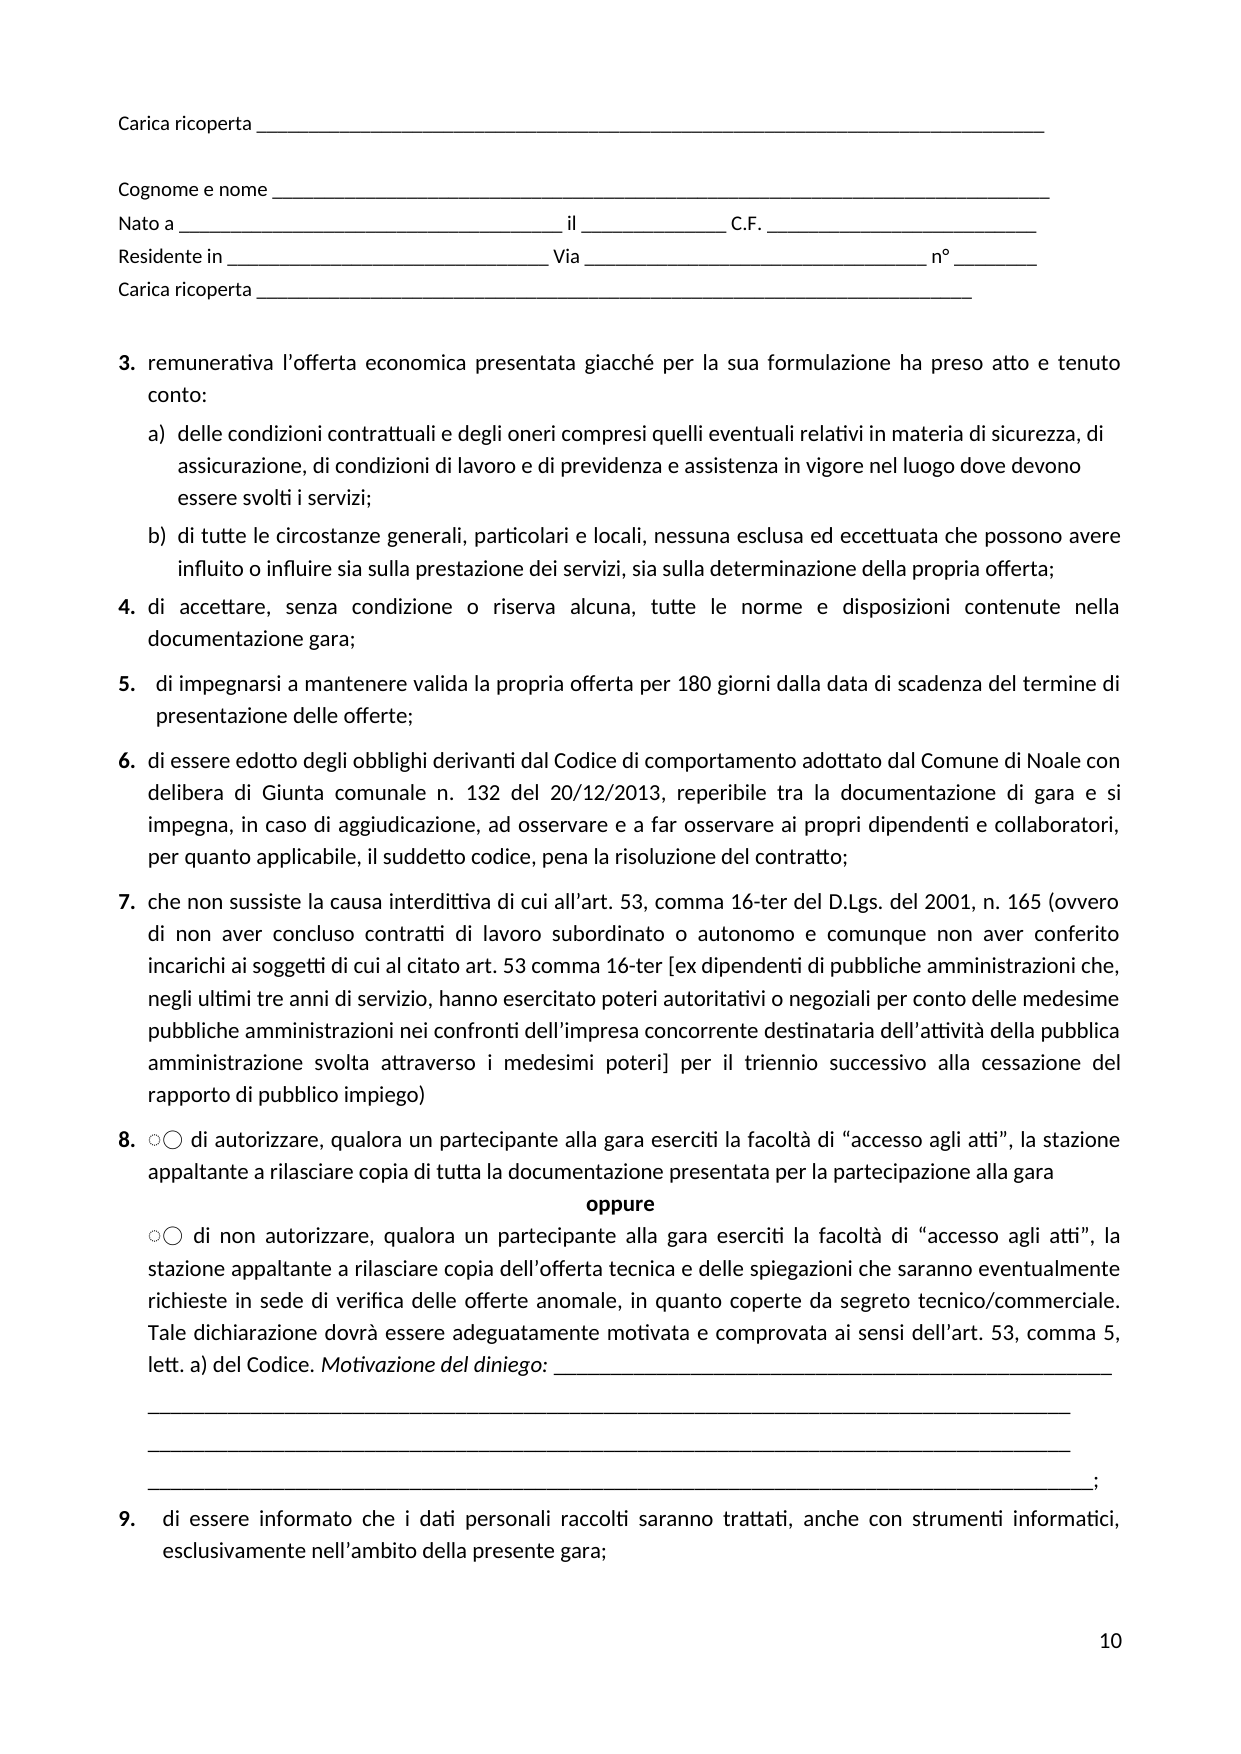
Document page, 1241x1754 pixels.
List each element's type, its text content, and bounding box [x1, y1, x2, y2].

text Carica ricoperta _____________________________________________________________________ [118, 270, 1122, 303]
list ⃝ di autorizzare, qualora un partecipante alla gara eserciti la facoltà di “accesso agli atti”, la stazione appaltante a rilasciare copia di tutta la documentazione presentata per la partecipazione alla gara [118, 1125, 1122, 1185]
list _________________________________________________________________________________ [148, 1389, 1122, 1417]
text Cognome e nome ___________________________________________________________________________ [118, 170, 1115, 203]
list che non sussiste la causa interdittiva di cui all’art. 53, comma 16-ter del D.Lgs. del 2001, n. 165 (ovvero di non aver concluso contratti di lavoro subordinato o autonomo e comunque non aver conferito incarichi ai soggetti di cui al citato art. 53 comma 16-ter [ex dipendenti di pubbliche amministrazioni che, negli ultimi tre anni di servizio, hanno esercitato poteri autoritativi o negoziali per conto delle medesime pubbliche amministrazioni nei confronti dell’impresa concorrente destinataria dell’attività della pubblica amministrazione svolta attraverso i medesimi poteri] per il triennio successivo alla cessazione del rapporto di pubblico impiego) [118, 887, 1122, 1108]
list _________________________________________________________________________________ [148, 1427, 1122, 1455]
list ___________________________________________________________________________________; [148, 1466, 1122, 1493]
list di impegnarsi a mantenere valida la propria offerta per 180 giorni dalla data di scadenza del termine di presentazione delle offerte; [118, 669, 1122, 729]
list ⃝ di non autorizzare, qualora un partecipante alla gara eserciti la facoltà di “accesso agli atti”, la stazione appaltante a rilasciare copia dell’offerta tecnica e delle spiegazioni che saranno eventualmente richieste in sede di verifica delle offerte anomale, in quanto coperte da segreto tecnico/commerciale. Tale dichiarazione dovrà essere adeguatamente motivata e comprovata ai sensi dell’art. 53, comma 5, lett. a) del Codice. Motivazione del diniego: _________________________________________________ [148, 1221, 1122, 1378]
text b) di tutte le circostanze generali, particolari e locali, nessuna esclusa ed eccettuata che possono avere influito o influire sia sulla prestazione dei servizi, sia sulla determinazione della propria offerta; [148, 521, 1122, 582]
text Carica ricoperta ____________________________________________________________________________ [118, 103, 1115, 137]
text a) delle condizioni contrattuali e degli oneri compresi quelli eventuali relativi in materia di sicurezza, di assicurazione, di condizioni di lavoro e di previdenza e assistenza in vigore nel luogo dove devono essere svolti i servizi; [148, 419, 1122, 511]
text oppure [118, 1189, 1122, 1217]
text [118, 203, 1115, 237]
list di essere informato che i dati personali raccolti saranno trattati, anche con strumenti informatici, esclusivamente nell’ambito della presente gara; [118, 1504, 1122, 1564]
list remunerativa l’offerta economica presentata giacché per la sua formulazione ha preso atto e tenuto conto: [118, 348, 1122, 408]
text Residente in _______________________________ Via _________________________________ n° ________ [118, 237, 1115, 270]
list di accettare, senza condizione o riserva alcuna, tutte le norme e disposizioni contenute nella documentazione gara; [118, 592, 1122, 652]
list di essere edotto degli obblighi derivanti dal Codice di comportamento adottato dal Comune di Noale con delibera di Giunta comunale n. 132 del 20/12/2013, reperibile tra la documentazione di gara e si impegna, in caso di aggiudicazione, ad osservare e a far osservare ai propri dipendenti e collaboratori, per quanto applicabile, il suddetto codice, pena la risoluzione del contratto; [118, 746, 1122, 870]
